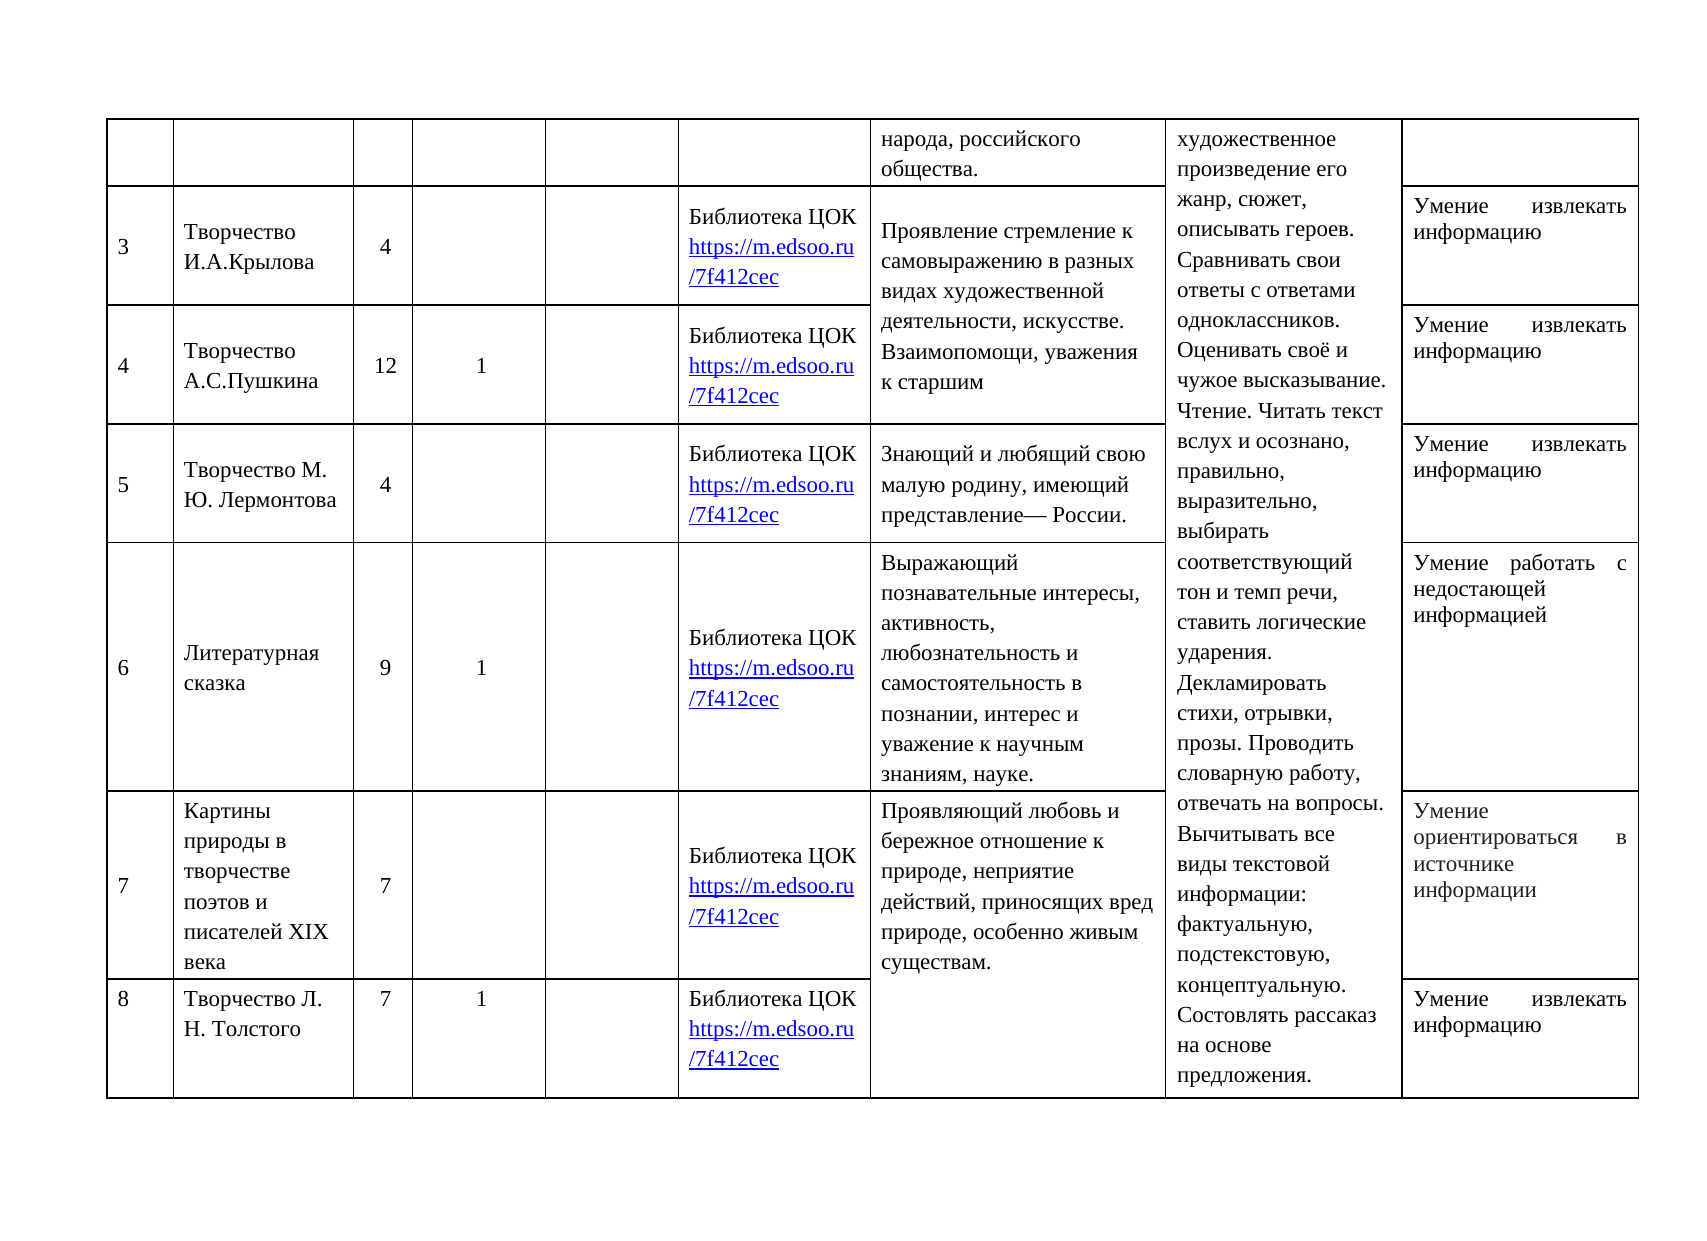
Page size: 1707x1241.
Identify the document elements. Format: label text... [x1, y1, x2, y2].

table_cell 1 [413, 306, 545, 423]
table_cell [1403, 792, 1638, 978]
table_cell Литературная сказка [174, 543, 353, 790]
table_cell 4 [354, 425, 412, 542]
table_cell Творчество И.А.Крылова [174, 187, 353, 304]
table_cell Умение извлекать информацию [1403, 187, 1638, 304]
table_cell Творчество М. Ю. Лермонтова [174, 425, 353, 542]
table_cell Картины природы в творчестве поэтов и писателей ХIХ века [174, 792, 353, 978]
table_cell Умение извлекать информацию [1403, 980, 1638, 1097]
table_cell [546, 543, 678, 790]
table_cell Библиотека ЦОК https://m.edsoo.ru/7f412cec [679, 980, 870, 1097]
table_cell Проявление стремление к самовыражению в разных видах художественной деятельности, искусстве. Взаимопомощи, уважения к старшим [871, 187, 1165, 423]
table_cell [546, 187, 678, 304]
table_cell [546, 980, 678, 1097]
table_cell [546, 425, 678, 542]
table_cell Умение работать с недостающей информацией [1403, 543, 1638, 790]
table_cell [546, 306, 678, 423]
table_cell 3 [108, 187, 173, 304]
table_cell 1 [413, 543, 545, 790]
table_cell 4 [108, 306, 173, 423]
table_cell [546, 792, 678, 978]
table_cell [679, 120, 870, 185]
table_cell 4 [354, 187, 412, 304]
table_cell [413, 187, 545, 304]
table_cell Умение извлекать информацию [1403, 306, 1638, 423]
table_cell Знающий и любящий свою малую родину, имеющий представление— России. [871, 425, 1165, 542]
table_cell Творчество Л. Н. Толстого [174, 980, 353, 1097]
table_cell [174, 120, 353, 185]
table_cell Проявляющий любовь и бережное отношение к природе, неприятие действий, приносящих вред природе, особенно живым существам. [871, 792, 1165, 1097]
table_cell [413, 792, 545, 978]
table_cell 5 [108, 425, 173, 542]
table_cell 8 [108, 980, 173, 1097]
table_cell 7 [354, 980, 412, 1097]
table_cell [413, 425, 545, 542]
table_cell 7 [108, 792, 173, 978]
table_cell 1 [413, 980, 545, 1097]
table_cell Библиотека ЦОК https://m.edsoo.ru/7f412cec [679, 792, 870, 978]
table_cell [546, 120, 678, 185]
table_cell Творчество А.С.Пушкина [174, 306, 353, 423]
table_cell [1403, 120, 1638, 185]
table_cell 7 [354, 792, 412, 978]
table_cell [871, 120, 1165, 185]
table_cell 2 [108, 120, 173, 185]
table_cell 9 [354, 543, 412, 790]
table_cell Выражающий познавательные интересы, активность, любознательность и самостоятельность в познании, интерес и уважение к научным знаниям, науке. [871, 543, 1165, 790]
table_cell Библиотека ЦОК https://m.edsoo.ru/7f412cec [679, 187, 870, 304]
table_cell 1 [413, 120, 545, 185]
table_cell 12 [354, 306, 412, 423]
table_cell Библиотека ЦОК https://m.edsoo.ru/7f412cec [679, 425, 870, 542]
table_cell 6 [108, 543, 173, 790]
table_cell Библиотека ЦОК https://m.edsoo.ru/7f412cec [679, 543, 870, 790]
table_cell Умение извлекать информацию [1403, 425, 1638, 542]
table_cell Библиотека ЦОК https://m.edsoo.ru/7f412cec [679, 306, 870, 423]
table_cell 11 [354, 120, 412, 185]
